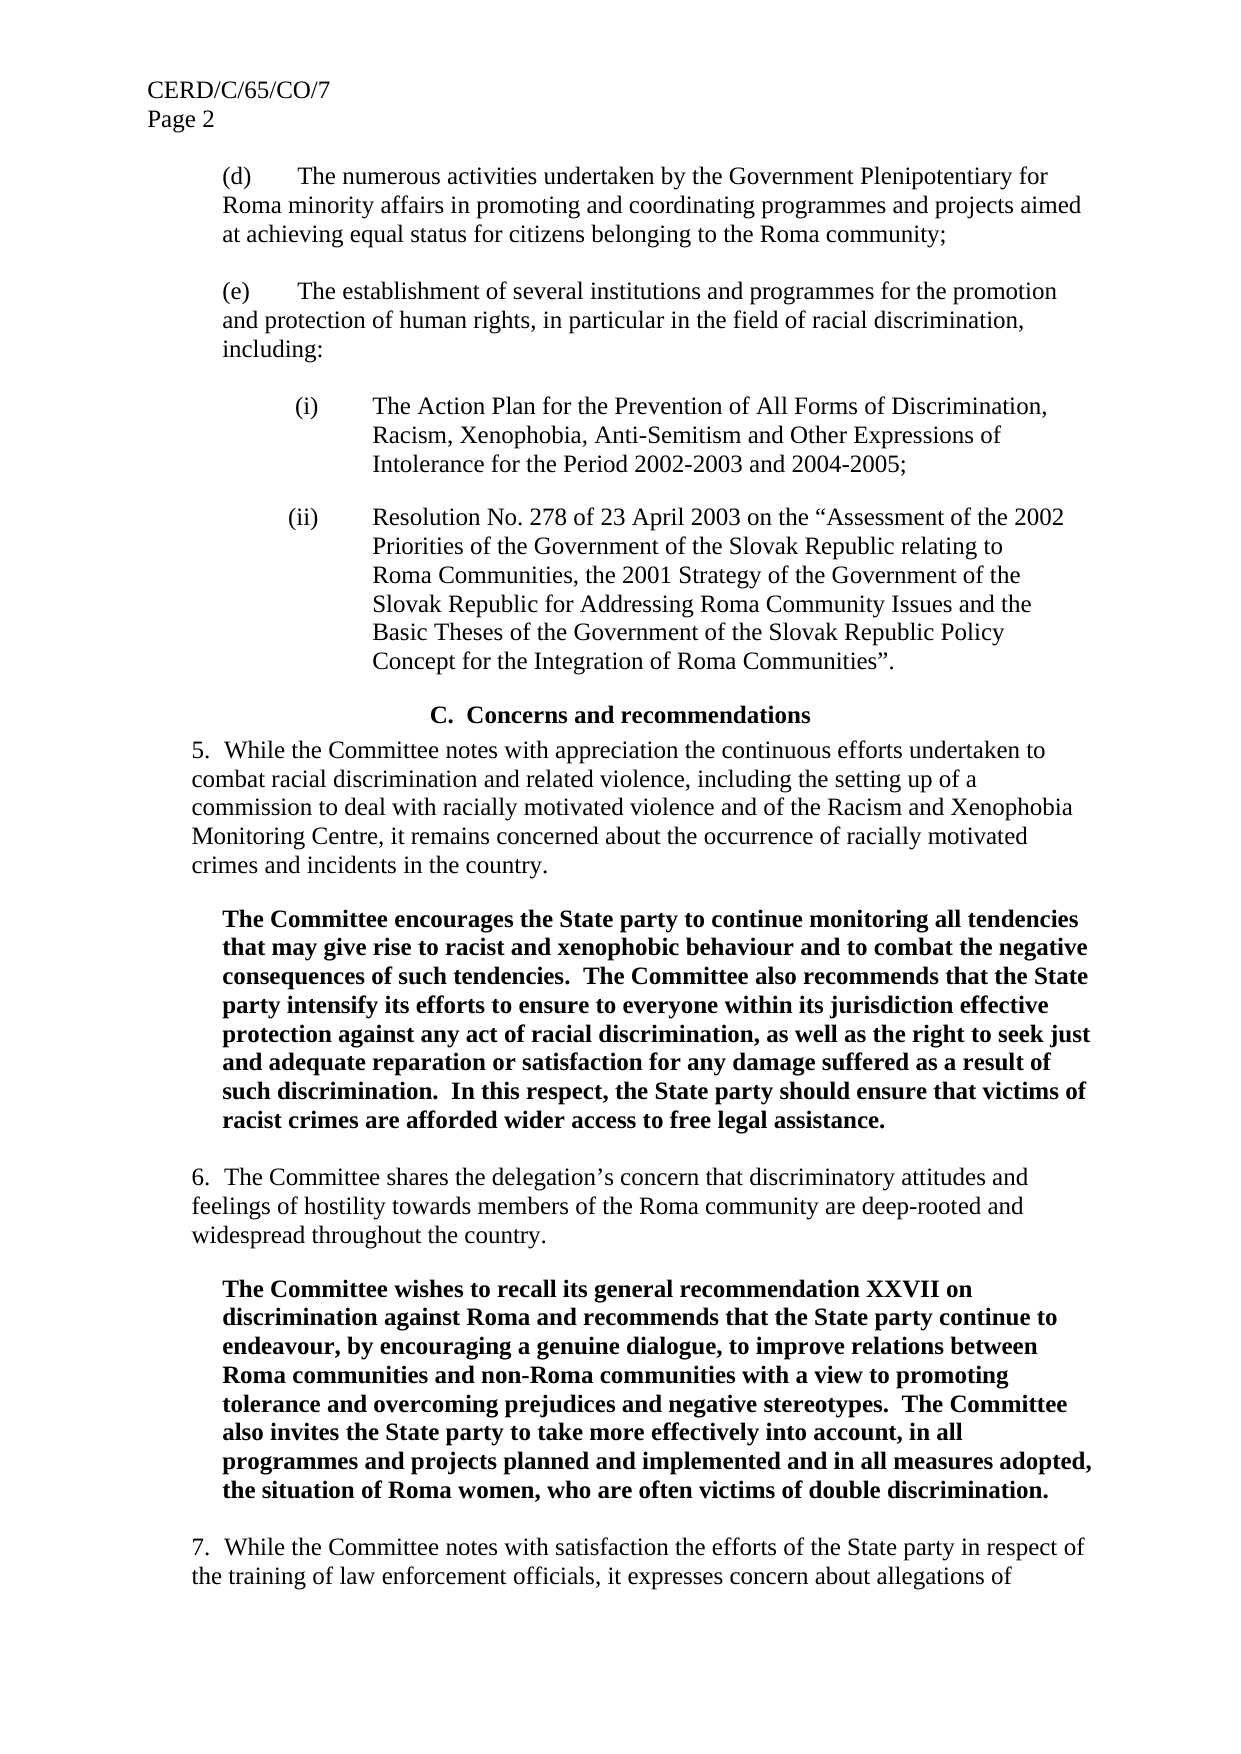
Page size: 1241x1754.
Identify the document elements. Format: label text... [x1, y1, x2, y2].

subtitle C. Concerns and recommendations [147, 700, 1093, 729]
text While the Committee notes with appreciation the continuous efforts undertaken to combat racial discrimination and related violence, including the setting up of a commission to deal with racially motivated violence and of the Racism and Xenophobia Monitoring Centre, it remains concerned about the occurrence of racially motivated crimes and incidents in the country. [191, 735, 1093, 879]
text The Action Plan for the Prevention of All Forms of Discrimination, Racism, Xenophobia, Anti-Semitism and Other Expressions of Intolerance for the Period 2002-2003 and 2004-2005; [318, 391, 1093, 477]
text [191, 1532, 1093, 1590]
text (e) The establishment of several institutions and programmes for the promotion and protection of human rights, in particular in the field of racial discrimination, including: [222, 276, 1093, 362]
text The Committee shares the delegation’s concern that discriminatory attitudes and feelings of hostility towards members of the Roma community are deep-rooted and widespread throughout the country. [191, 1162, 1093, 1249]
text The Committee wishes to recall its general recommendation XXVII on discrimination against Roma and recommends that the State party continue to endeavour, by encouraging a genuine dialogue, to improve relations between Roma communities and non-Roma communities with a view to promoting tolerance and overcoming prejudices and negative stereotypes. The Committee also invites the State party to take more effectively into account, in all programmes and projects planned and implemented and in all measures adopted, the situation of Roma women, who are often victims of double discrimination. [222, 1274, 1093, 1504]
text The Committee encourages the State party to continue monitoring all tendencies that may give rise to racist and xenophobic behaviour and to combat the negative consequences of such tendencies. The Committee also recommends that the State party intensify its efforts to ensure to everyone within its jurisdiction effective protection against any act of racial discrimination, as well as the right to seek just and adequate reparation or satisfaction for any damage suffered as a result of such discrimination. In this respect, the State party should ensure that victims of racist crimes are afforded wider access to free legal assistance. [222, 904, 1093, 1134]
text (d) The numerous activities undertaken by the Government Plenipotentiary for Roma minority affairs in promoting and coordinating programmes and projects aimed at achieving equal status for citizens belonging to the Roma community; [222, 161, 1093, 247]
text Resolution No. 278 of 23 April 2003 on the “Assessment of the 2002 Priorities of the Government of the Slovak Republic relating to Roma Communities, the 2001 Strategy of the Government of the Slovak Republic for Addressing Roma Community Issues and the Basic Theses of the Government of the Slovak Republic Policy Concept for the Integration of Roma Communities”. [318, 502, 1093, 675]
